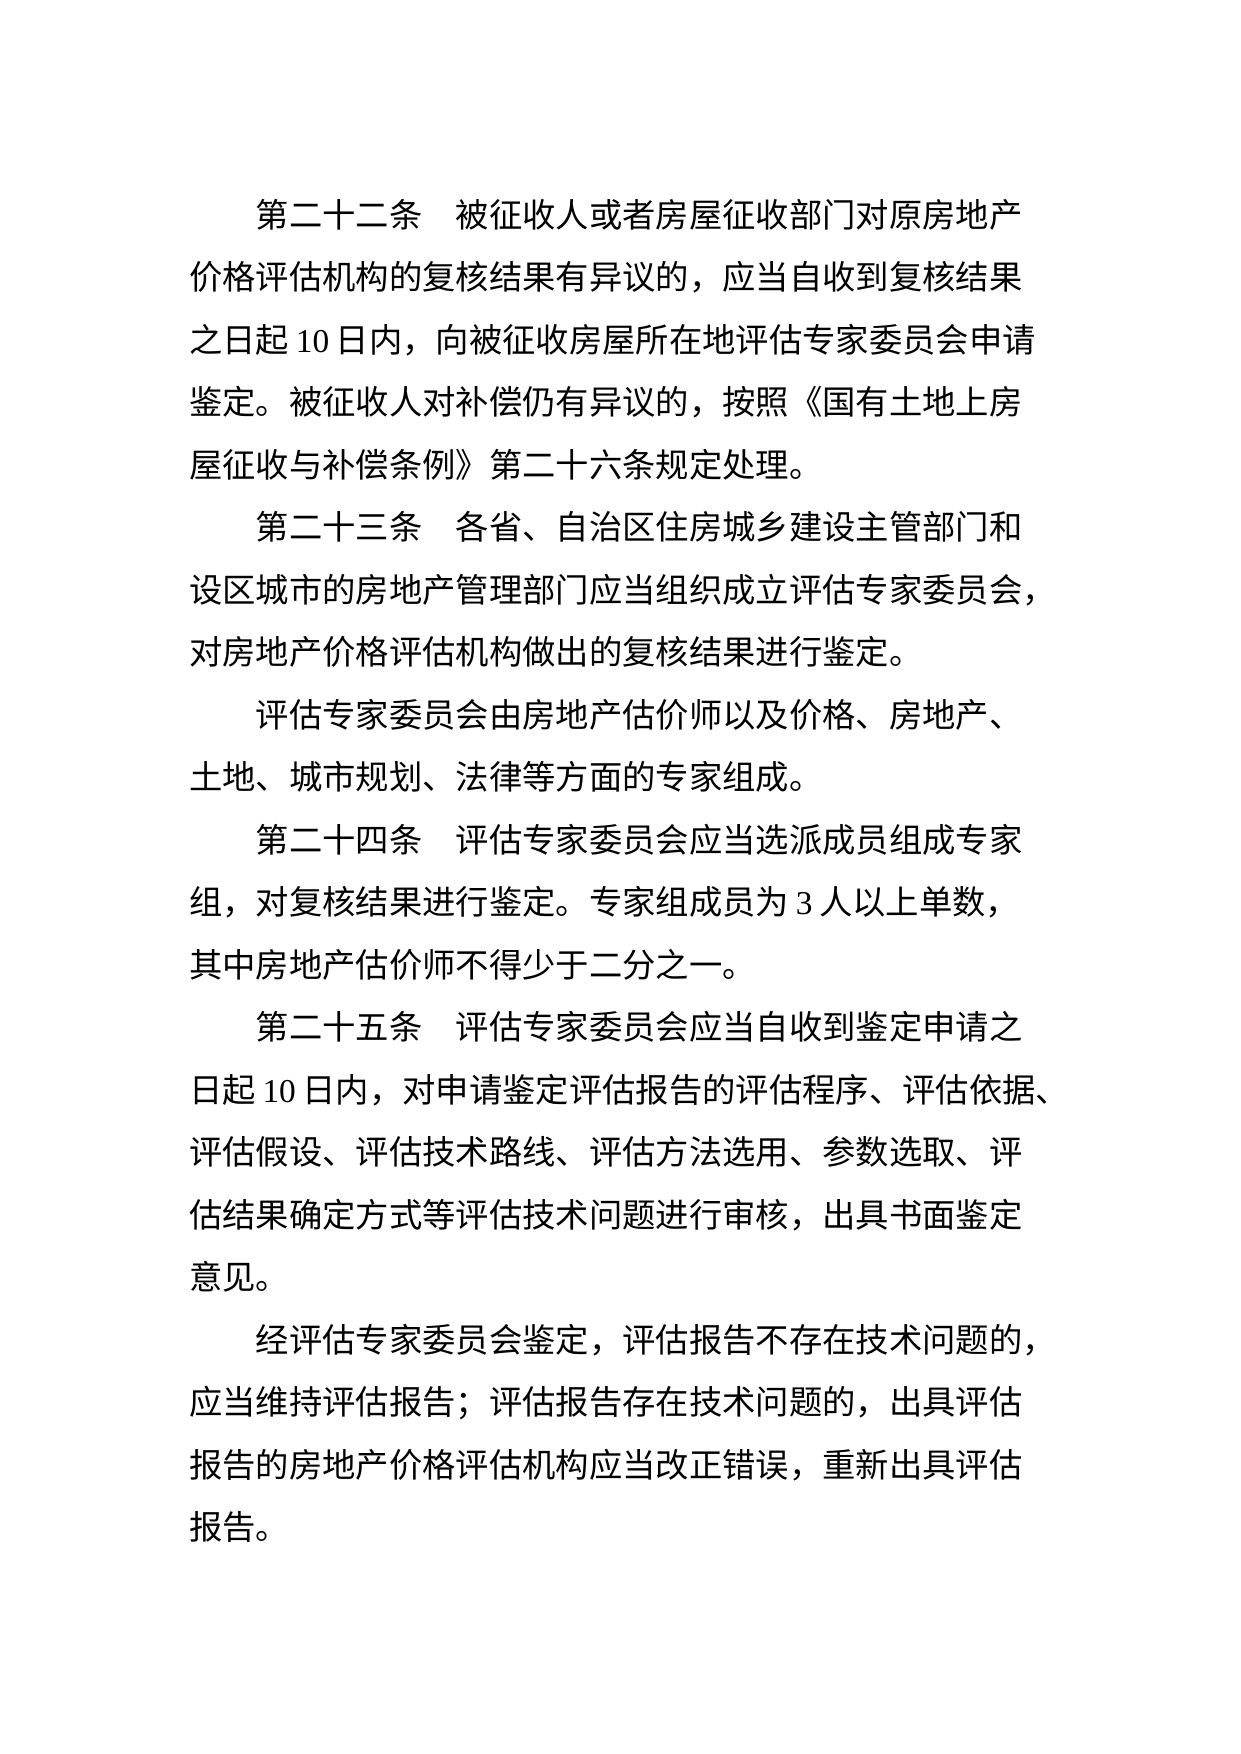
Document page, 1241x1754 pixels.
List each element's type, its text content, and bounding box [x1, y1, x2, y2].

text 经评估专家委员会鉴定，评估报告不存在技术问题的，应当维持评估报告；评估报告存在技术问题的，出具评估报告的房地产价格评估机构应当改正错误，重新出具评估报告。 [189, 1302, 1051, 1552]
text 评估专家委员会由房地产估价师以及价格、房地产、土地、城市规划、法律等方面的专家组成。 [189, 677, 1051, 802]
text 第二十三条 各省、自治区住房城乡建设主管部门和设区城市的房地产管理部门应当组织成立评估专家委员会，对房地产价格评估机构做出的复核结果进行鉴定。 [189, 490, 1051, 677]
text 第二十五条 评估专家委员会应当自收到鉴定申请之日起10日内，对申请鉴定评估报告的评估程序、评估依据、评估假设、评估技术路线、评估方法选用、参数选取、评估结果确定方式等评估技术问题进行审核，出具书面鉴定意见。 [189, 990, 1051, 1302]
text 第二十二条 被征收人或者房屋征收部门对原房地产价格评估机构的复核结果有异议的，应当自收到复核结果之日起10日内，向被征收房屋所在地评估专家委员会申请鉴定。被征收人对补偿仍有异议的，按照《国有土地上房屋征收与补偿条例》第二十六条规定处理。 [189, 177, 1051, 490]
text 第二十四条 评估专家委员会应当选派成员组成专家组，对复核结果进行鉴定。专家组成员为3人以上单数，其中房地产估价师不得少于二分之一。 [189, 802, 1051, 990]
